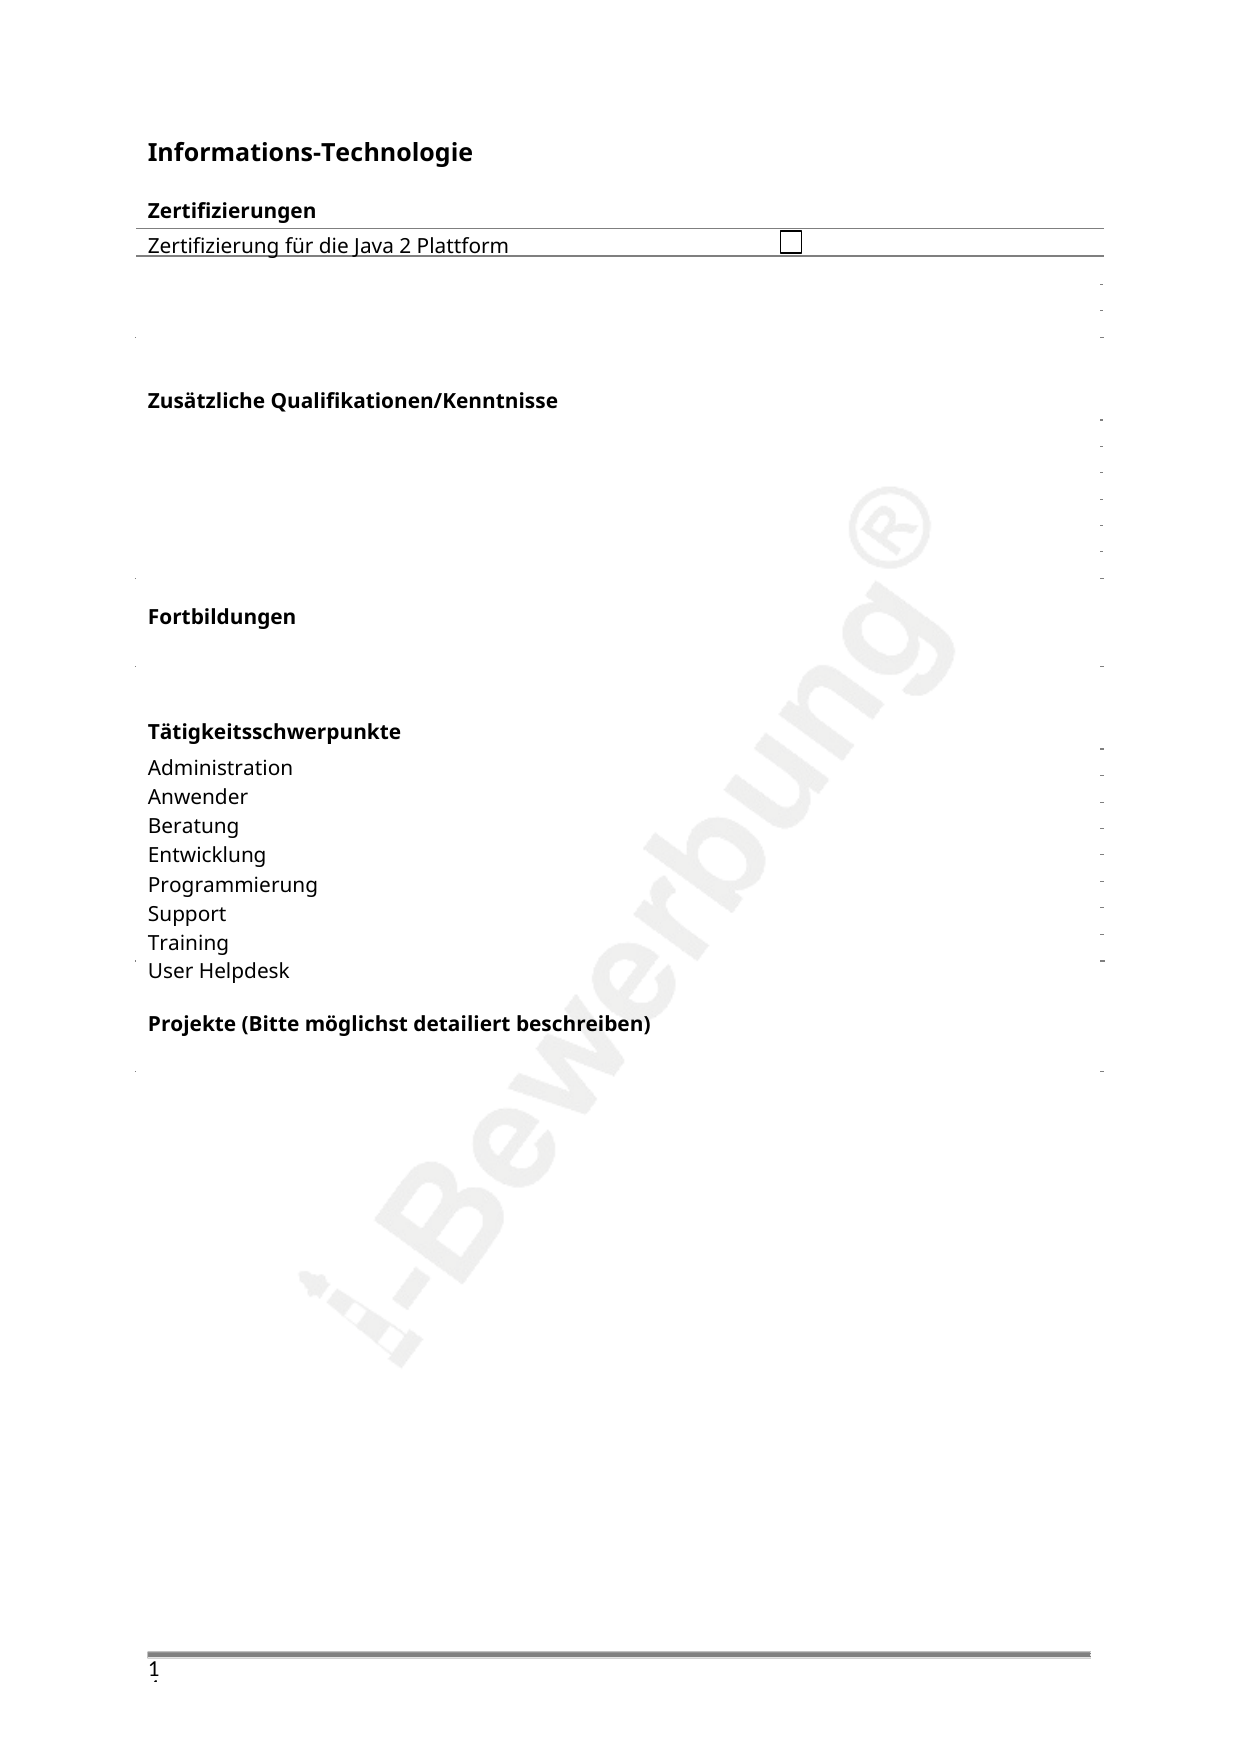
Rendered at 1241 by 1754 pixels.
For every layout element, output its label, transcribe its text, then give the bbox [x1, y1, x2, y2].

text Zertifizierung für die Java 2 Plattform [148, 232, 1103, 257]
text Zertifizierungen [148, 196, 1103, 225]
text Tätigkeitsschwerpunkte [148, 717, 1103, 745]
text Fortbildungen [148, 604, 1103, 628]
text Training [148, 928, 1103, 957]
text Projekte (Bitte möglichst detailiert beschreiben) [148, 1009, 1103, 1037]
text Administration Anwender Beratung Entwicklung Programmierung Support [148, 753, 330, 927]
text Zusätzliche Qualifikationen/Kenntnisse [148, 388, 1103, 412]
text User Helpdesk [148, 958, 1103, 982]
